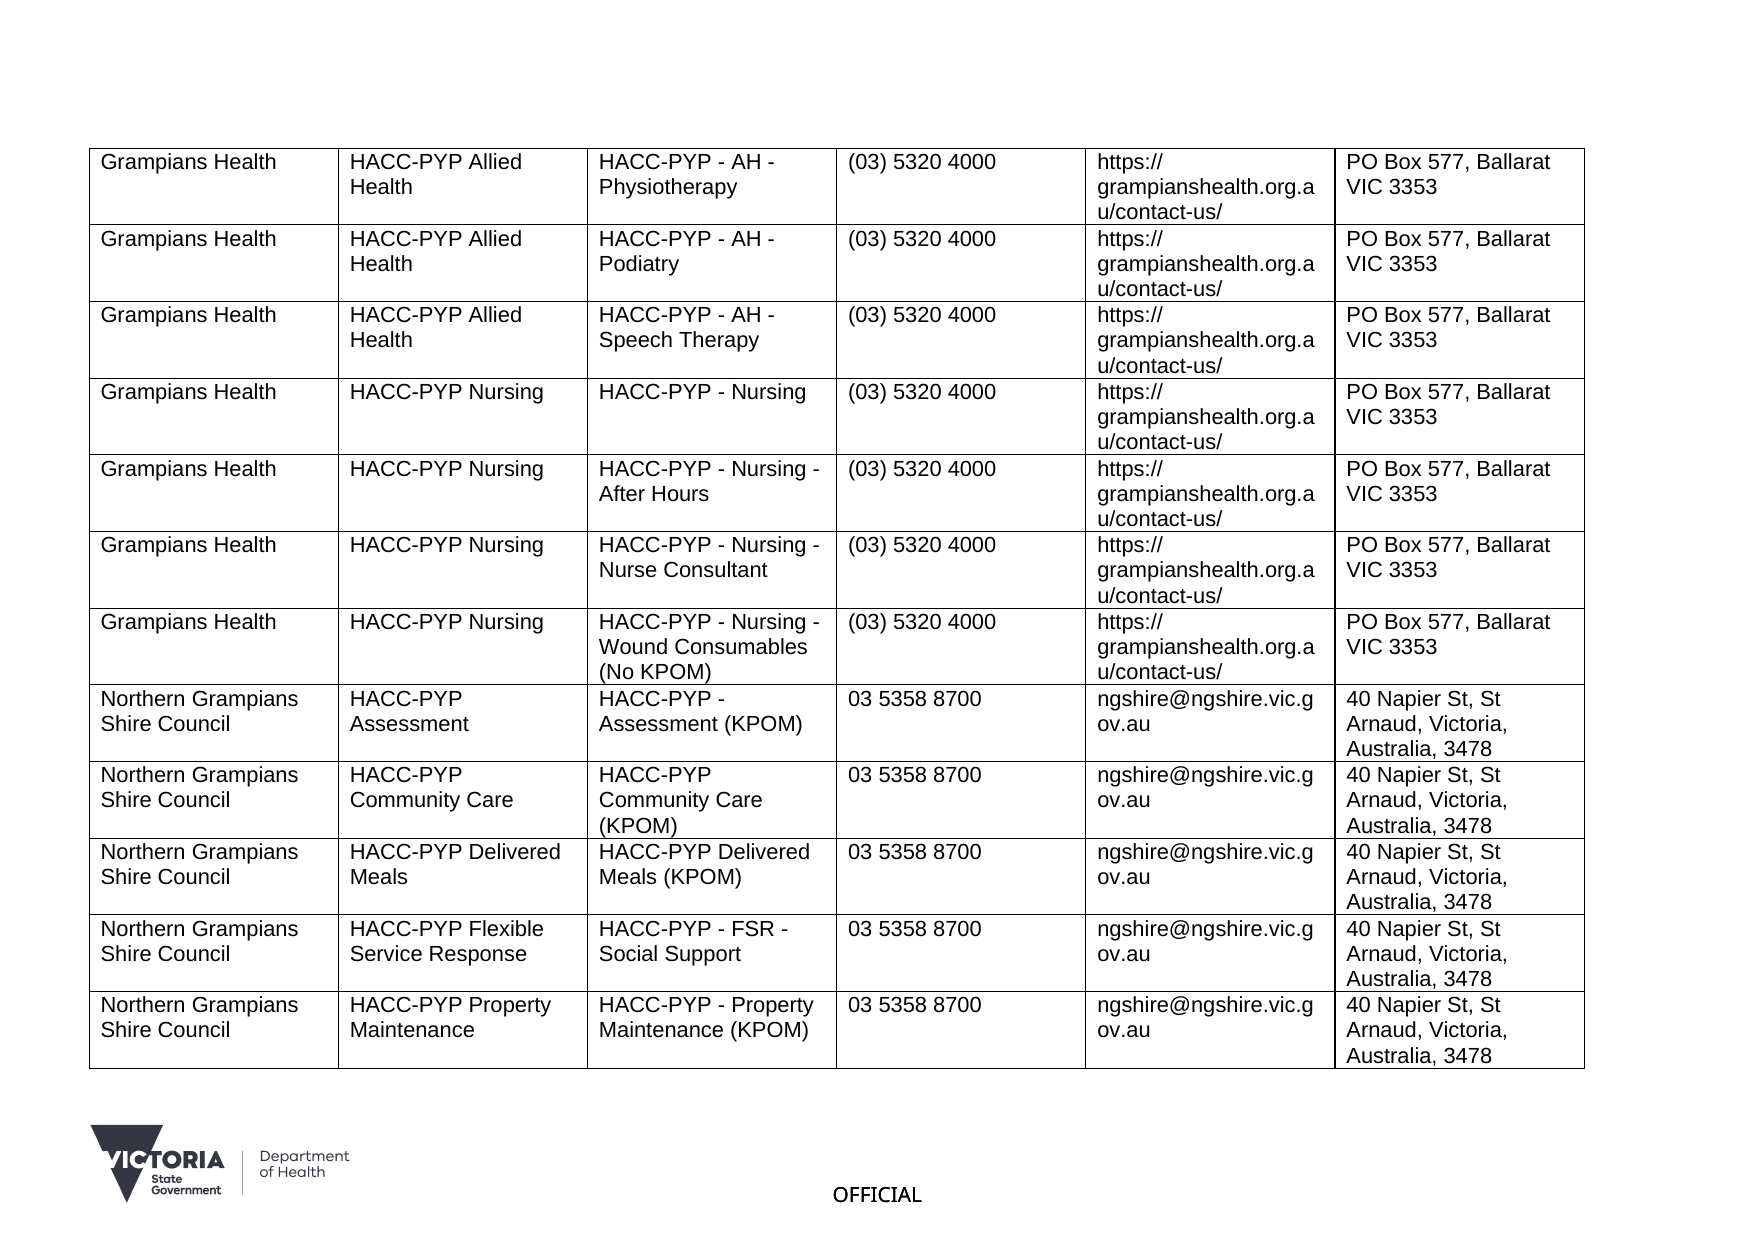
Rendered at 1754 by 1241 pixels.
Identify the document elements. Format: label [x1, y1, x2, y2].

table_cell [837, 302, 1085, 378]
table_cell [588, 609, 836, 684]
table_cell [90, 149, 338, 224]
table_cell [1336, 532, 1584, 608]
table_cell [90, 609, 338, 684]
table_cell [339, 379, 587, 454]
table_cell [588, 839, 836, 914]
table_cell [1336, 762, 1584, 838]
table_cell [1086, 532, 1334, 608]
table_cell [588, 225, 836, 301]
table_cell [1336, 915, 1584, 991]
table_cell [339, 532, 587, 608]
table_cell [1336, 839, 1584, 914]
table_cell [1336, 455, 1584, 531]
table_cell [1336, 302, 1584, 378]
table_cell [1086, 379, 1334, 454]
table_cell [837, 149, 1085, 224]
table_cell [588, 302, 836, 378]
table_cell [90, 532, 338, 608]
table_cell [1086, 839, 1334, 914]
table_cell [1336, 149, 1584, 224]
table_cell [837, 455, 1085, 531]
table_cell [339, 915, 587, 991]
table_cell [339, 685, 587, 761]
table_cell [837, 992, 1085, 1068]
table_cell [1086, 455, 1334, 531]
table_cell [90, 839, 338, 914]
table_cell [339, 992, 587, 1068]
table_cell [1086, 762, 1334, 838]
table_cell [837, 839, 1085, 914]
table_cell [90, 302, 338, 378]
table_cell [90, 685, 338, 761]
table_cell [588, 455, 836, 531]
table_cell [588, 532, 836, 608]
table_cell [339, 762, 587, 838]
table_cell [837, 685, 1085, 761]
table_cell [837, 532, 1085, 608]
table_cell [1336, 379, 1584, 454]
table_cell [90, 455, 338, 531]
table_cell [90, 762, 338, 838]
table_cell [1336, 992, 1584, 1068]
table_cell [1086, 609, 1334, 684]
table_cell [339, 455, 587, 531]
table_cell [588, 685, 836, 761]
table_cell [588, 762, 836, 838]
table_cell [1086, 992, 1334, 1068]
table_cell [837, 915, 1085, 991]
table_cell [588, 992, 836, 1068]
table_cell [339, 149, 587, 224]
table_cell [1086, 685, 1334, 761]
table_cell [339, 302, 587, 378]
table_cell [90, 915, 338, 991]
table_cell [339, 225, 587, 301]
picture [0, 1092, 1754, 1241]
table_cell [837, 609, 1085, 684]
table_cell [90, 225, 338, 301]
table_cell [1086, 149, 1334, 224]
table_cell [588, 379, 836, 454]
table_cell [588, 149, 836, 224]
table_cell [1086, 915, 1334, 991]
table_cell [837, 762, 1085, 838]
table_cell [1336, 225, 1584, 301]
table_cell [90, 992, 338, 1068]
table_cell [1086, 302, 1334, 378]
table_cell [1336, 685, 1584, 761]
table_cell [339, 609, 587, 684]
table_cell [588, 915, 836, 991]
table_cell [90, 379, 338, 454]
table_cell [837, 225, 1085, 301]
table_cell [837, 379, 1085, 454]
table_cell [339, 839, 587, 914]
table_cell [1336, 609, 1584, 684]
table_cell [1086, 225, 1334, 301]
